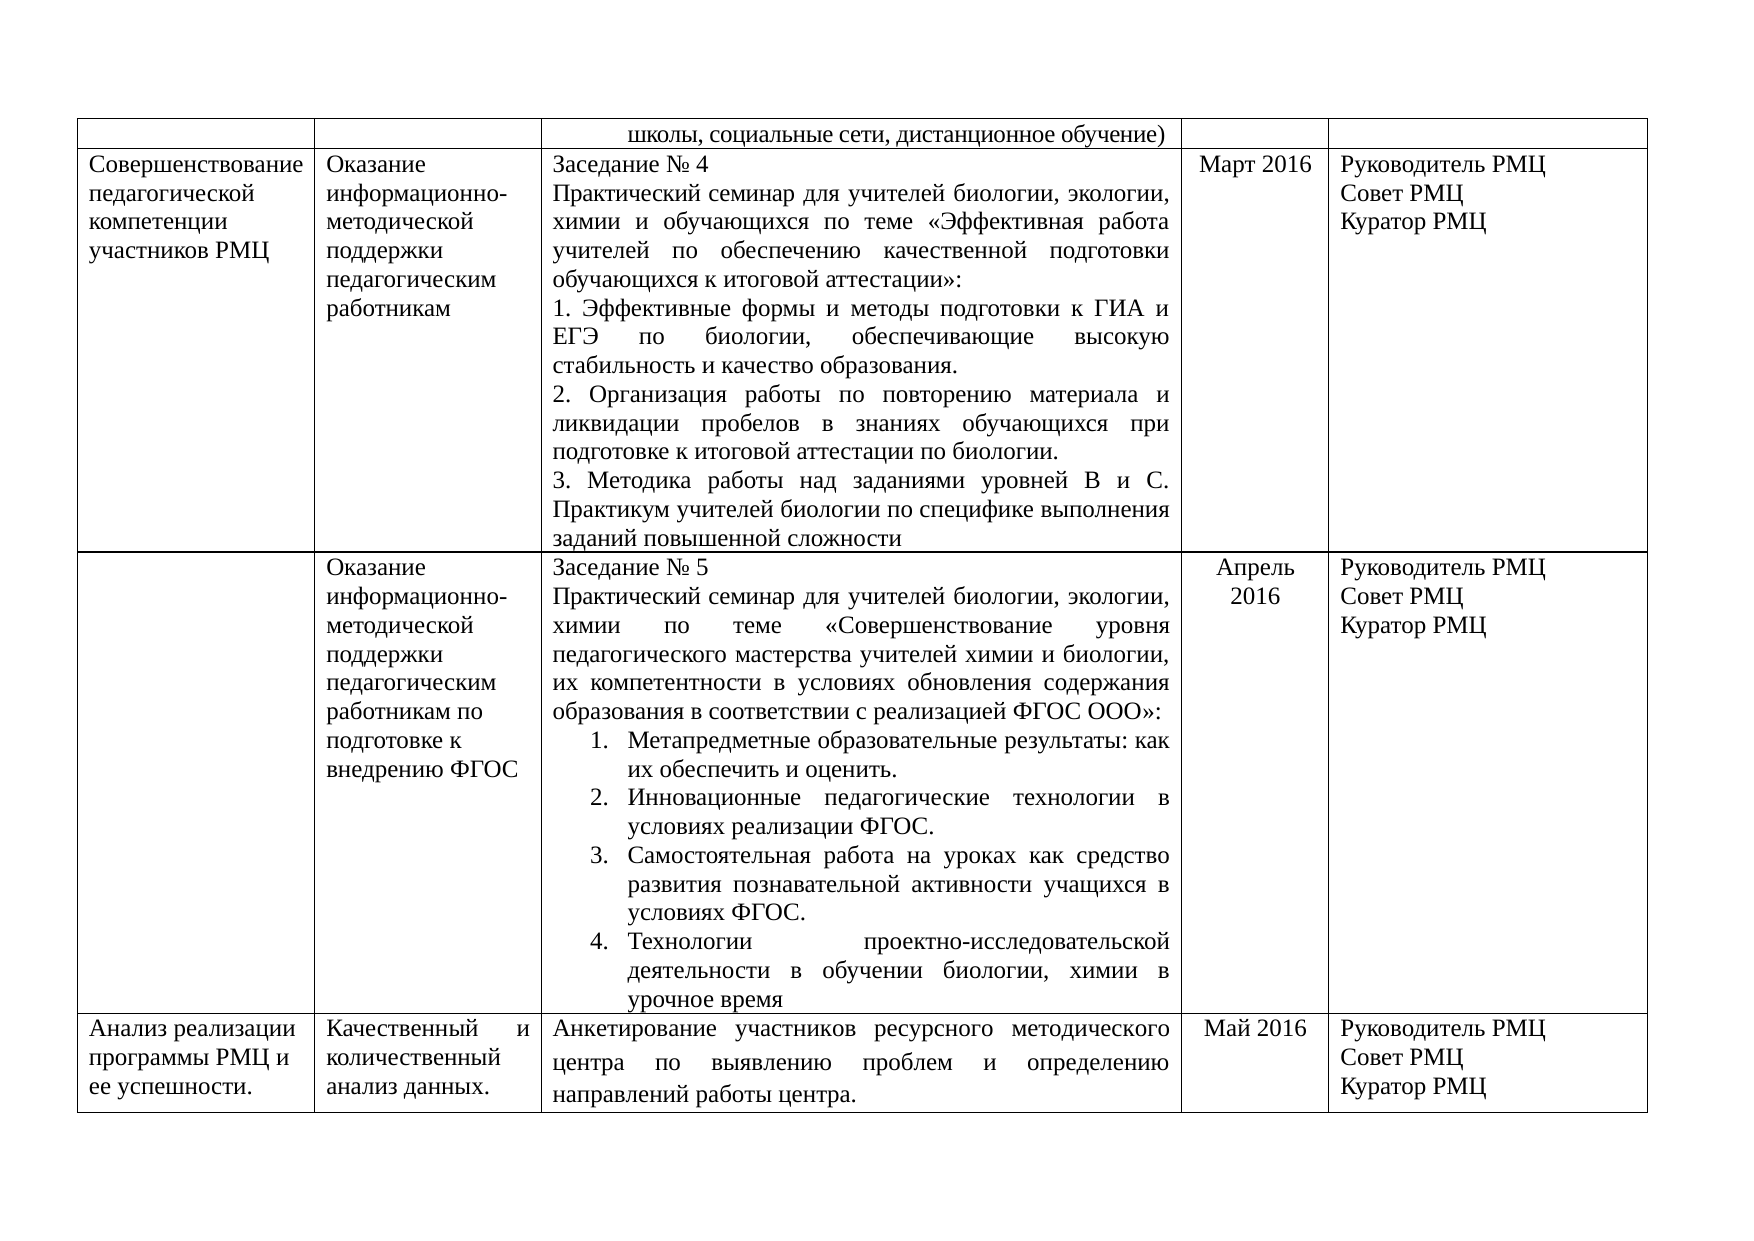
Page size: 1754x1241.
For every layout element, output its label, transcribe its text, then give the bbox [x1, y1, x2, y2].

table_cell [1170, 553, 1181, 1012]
table_cell Заседание № 4 Практический семинар для учителей биологии, экологии, химии и обучающихся по теме «Эффективная работа учителей по обеспечению качественной подготовки обучающихся к итоговой аттестации»: 1. Эффективные формы и методы подготовки к ГИА и ЕГЭ по биологии, обеспечивающие высокую стабильность и качество образования. 2. Организация работы по повторению материала и ликвидации пробелов в знаниях обучающихся при подготовке к итоговой аттестации по биологии. 3. Методика работы над заданиями уровней В и С. Практикум учителей биологии по специфике выполнения заданий повышенной сложности [542, 149, 1181, 551]
table_cell Руководитель РМЦ Совет РМЦ Куратор РМЦ [1329, 149, 1647, 551]
table_cell Оказание информационно-методической поддержки педагогическим работникам [315, 149, 541, 551]
table_cell Апрель 2016 [1182, 553, 1328, 1012]
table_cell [1329, 1014, 1647, 1112]
table_cell Оказание информационно-методической поддержки педагогическим работникам по подготовке к внедрению ФГОС [315, 553, 541, 1012]
table_cell Руководитель РМЦ Совет РМЦ Куратор РМЦ [1329, 553, 1647, 1012]
table_cell Май 2016 [1182, 1014, 1328, 1112]
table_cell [542, 1014, 1181, 1112]
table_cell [78, 119, 314, 148]
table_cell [315, 1014, 541, 1112]
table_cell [78, 1014, 314, 1112]
table_cell Совершенствование педагогической компетенции участников РМЦ [78, 149, 314, 551]
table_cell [1182, 119, 1328, 148]
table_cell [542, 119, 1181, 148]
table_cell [315, 119, 541, 148]
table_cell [1329, 119, 1647, 148]
table_cell [78, 553, 314, 1012]
table_cell Март 2016 [1182, 149, 1328, 551]
